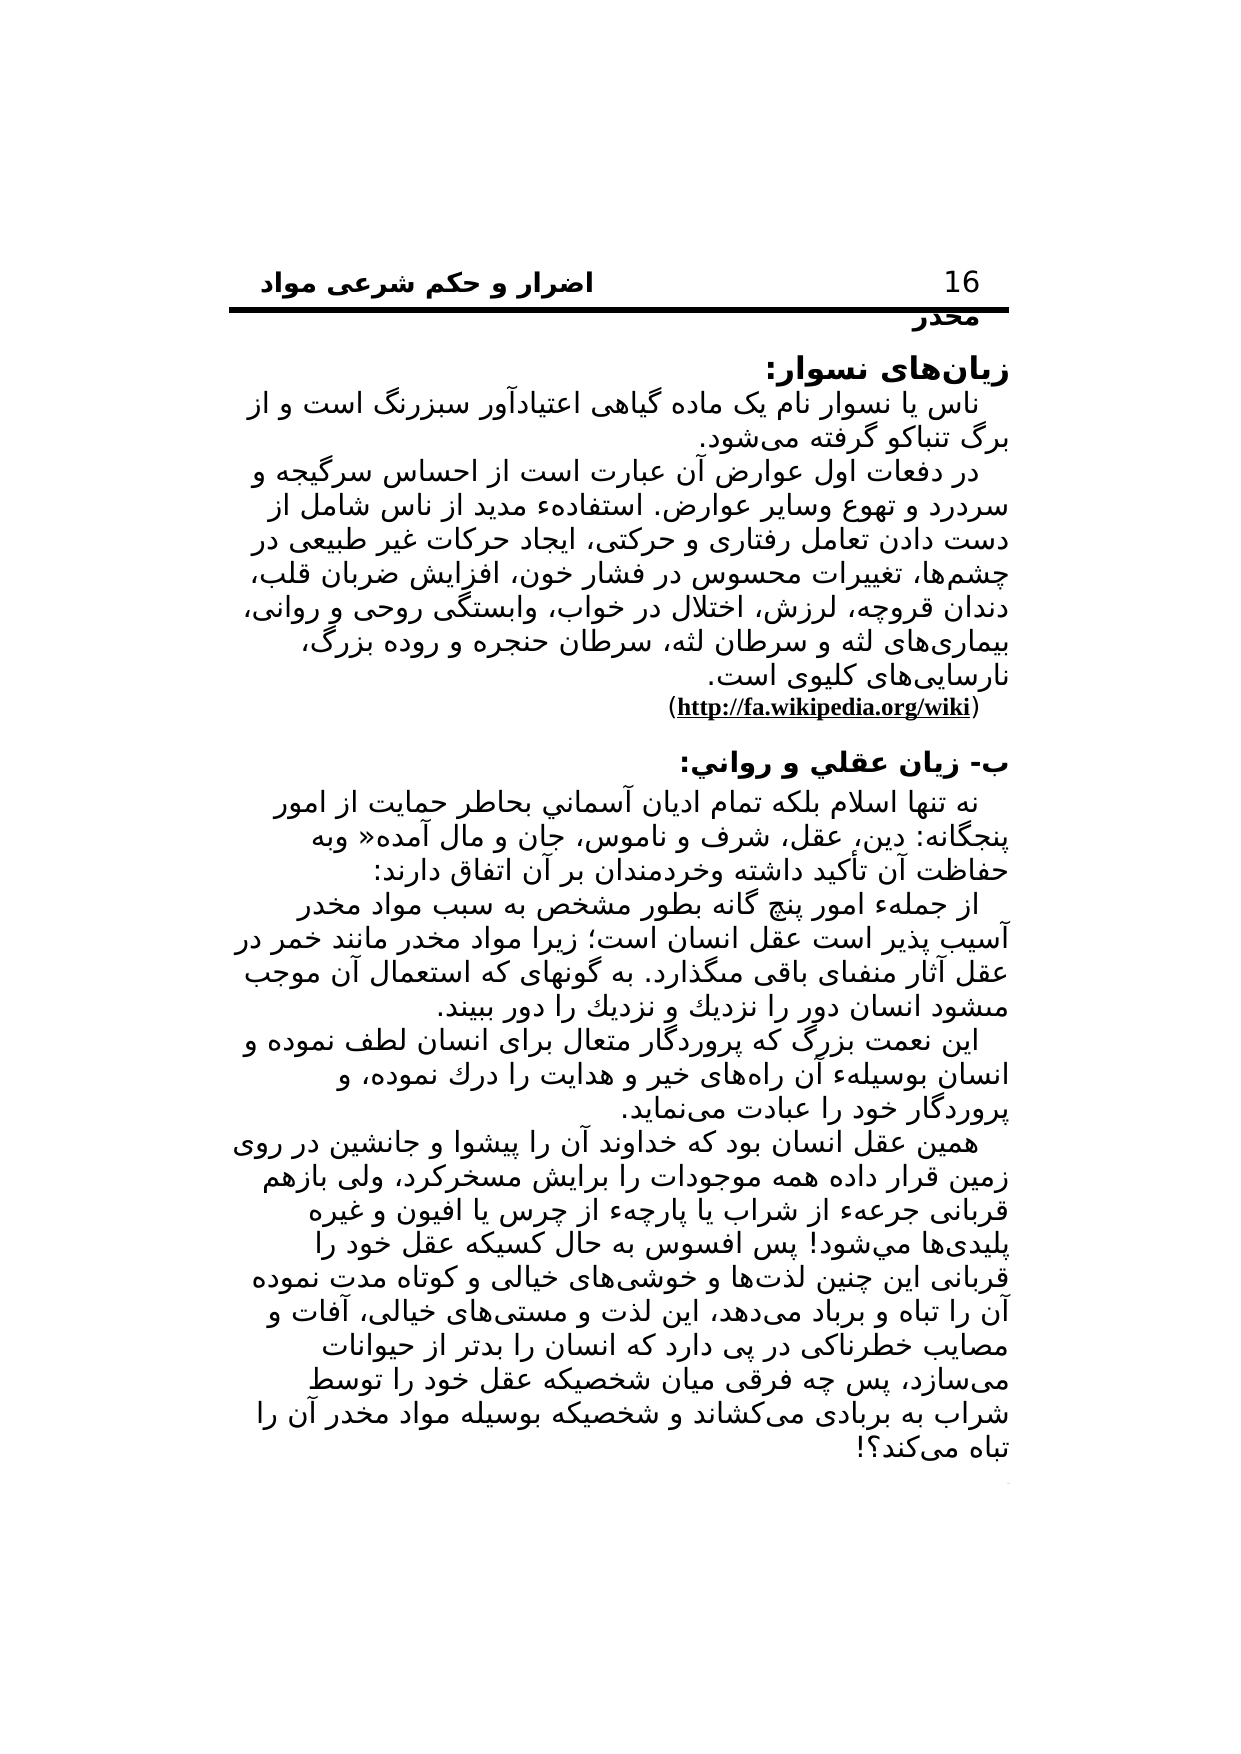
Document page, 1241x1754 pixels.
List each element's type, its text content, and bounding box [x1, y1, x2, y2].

text اين نعمت بزرگ كه پروردگار متعال براى انسان لطف نموده و انسان بوسيلهء آن راه‌هاى خير و هدايت را درك نموده، و پروردگار خود را عبادت مى‌نمايد. [230, 1023, 1010, 1125]
text از جملهء امور پنچ گانه بطور مشخص به سبب مواد مخدر آسيب پذير است عقل انسان است؛ زيرا مواد مخدر مانند خمر در عقل آثار منفى‏اى باقى مى‏گذارد. به گونه‏اى كه استعمال آن موجب مى‏شود انسان دور را نزديك و نزديك را دور ببيند. [230, 887, 1010, 1023]
text نه تنها اسلام بلكه تمام اديان آسماني بحاطر حمايت از امور پنجگانه: دين، عقل، شرف و ناموس، جان و مال آمده« وبه حفاظت آن تأکید داشته وخردمندان بر آن اتفاق دارند: [230, 785, 1010, 887]
text ب- زيان عقلي و رواني: [230, 746, 1010, 779]
text در دفعات اول عوارض آن عبارت است از احساس سرگیجه و سردرد و تهوع وسایر عوارض. استفادهء مدید از ناس شامل از دست دادن تعامل رفتاری و حرکتی، ایجاد حرکات غیر طبیعی در چشم‌ها، تغییرات محسوس در فشار خون، افزایش ضربان قلب، دندان قروچه، لرزش، اختلال در خواب، وابستگی روحی و روانی، بیماری‌های لثه و سرطان لثه، سرطان حنجره و روده بزرگ، نارسایی‌های کلیوی است. [230, 454, 1010, 692]
text (http://fa.wikipedia.org/wiki) [230, 692, 1010, 721]
text ناس یا نسوار نام یک ماده گیاهی اعتیادآور سبزرنگ است و از برگ تنباکو گرفته می‌شود. [230, 386, 1010, 454]
text همين عقل انسان بود كه خداوند آن را پيشوا و جانشين در روى زمين قرار داده همه موجودات را برايش مسخركرد، ولى بازهم قربانى جرعهء از شراب يا پارچهء از چرس يا افيون و غيره پليدى‌ها مي‌شود!‌ پس افسوس به حال كسيكه عقل خود را قربانى اين چنين لذت‌ها و خوشى‌هاى خيالى و كوتاه مدت نموده آن را تباه و برباد می‌دهد، اين لذت و مستى‌هاى خيالى، آفات و مصايب خطرناكى در پى دارد كه انسان را بدتر از حيوانات مى‌سازد،‌ پس چه فرقى ميان شخصيكه عقل خود را توسط شراب به بربادى مى‌كشاند و شخصيكه بوسيله مواد مخدر آن را تباه مى‌كند؟! [230, 1125, 1010, 1464]
text زیان‌های نسوار: [230, 350, 1010, 386]
